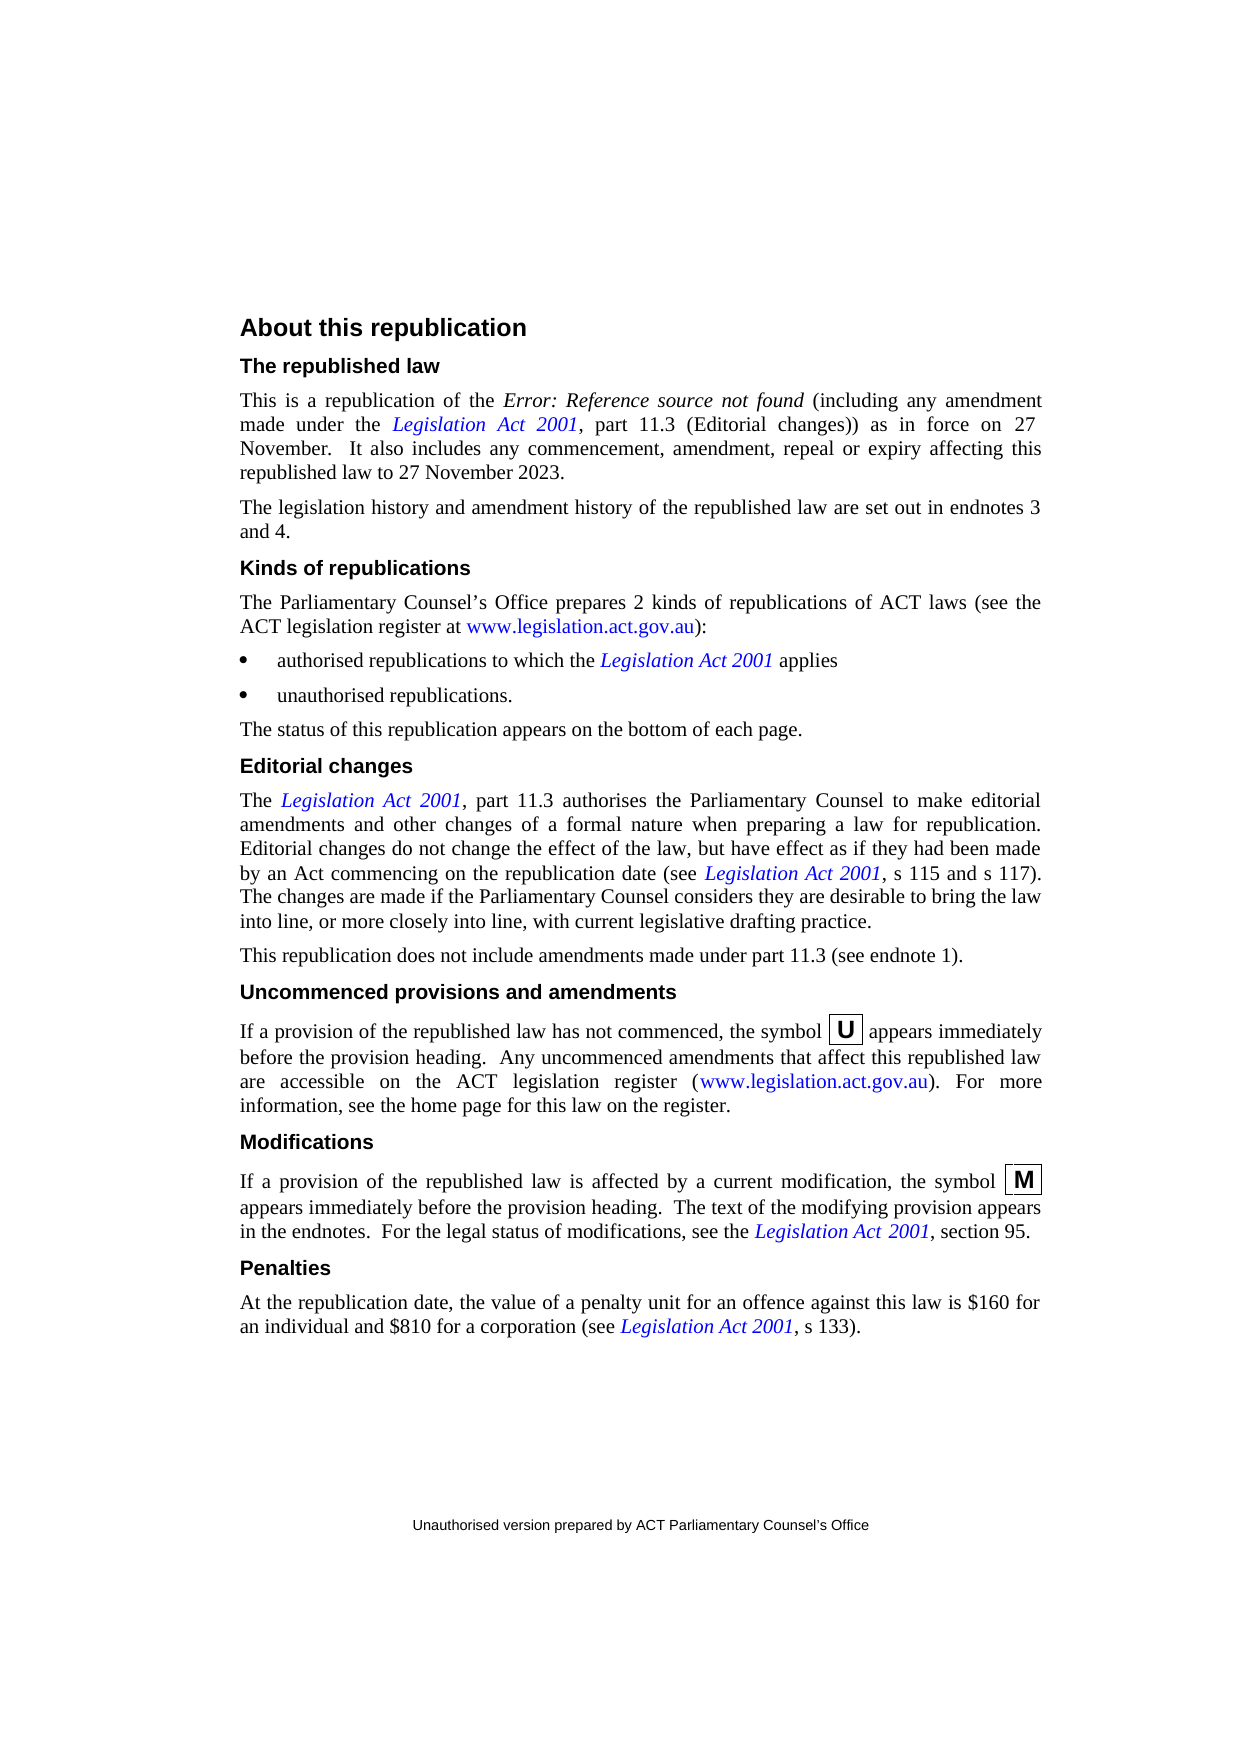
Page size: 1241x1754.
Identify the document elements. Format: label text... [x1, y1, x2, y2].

text The republished law [239, 354, 1042, 378]
text This is a republication of the Rates Act 2004 (including any amendment made under the Legislation Act 2001, part 11.3 (Editorial changes)) as in force on 27 November 2023. It also includes any commencement, amendment, repeal or expiry affecting this republished law to 27 November 2023. [239, 388, 1042, 484]
text The Parliamentary Counsel’s Office prepares 2 kinds of republications of ACT laws (see the ACT legislation register at www.legislation.act.gov.au): [239, 590, 1042, 638]
text authorised republications to which the Legislation Act 2001 applies [239, 648, 1042, 672]
text Editorial changes [239, 754, 1042, 778]
text If a provision of the republished law is affected by a current modification, the symbol M appears immediately before the provision heading. The text of the modifying provision appears in the endnotes. For the legal status of modifications, see the Legislation Act 2001, section 95. [239, 1164, 1042, 1243]
text This republication does not include amendments made under part 11.3 (see endnote 1). [239, 943, 1042, 967]
text At the republication date, the value of a penalty unit for an offence against this law is $160 for an individual and $810 for a corporation (see Legislation Act 2001, s 133). [239, 1290, 1042, 1338]
subtitle About this republication [239, 312, 1042, 341]
text Uncommenced provisions and amendments [239, 979, 1042, 1003]
text Kinds of republications [239, 555, 1042, 579]
text unauthorised republications. [239, 683, 1042, 707]
text If a provision of the republished law has not commenced, the symbol U appears immediately before the provision heading. Any uncommenced amendments that affect this republished law are accessible on the ACT legislation register (www.legislation.act.gov.au). For more information, see the home page for this law on the register. [239, 1014, 1042, 1117]
text Penalties [239, 1255, 1042, 1279]
text Modifications [239, 1129, 1042, 1153]
text The legislation history and amendment history of the republished law are set out in endnotes 3 and 4. [239, 495, 1042, 543]
text The status of this republication appears on the bottom of each page. [239, 717, 1042, 741]
text The Legislation Act 2001, part 11.3 authorises the Parliamentary Counsel to make editorial amendments and other changes of a formal nature when preparing a law for republication. Editorial changes do not change the effect of the law, but have effect as if they had been made by an Act commencing on the republication date (see Legislation Act 2001, s 115 and s 117). The changes are made if the Parliamentary Counsel considers they are desirable to bring the law into line, or more closely into line, with current legislative drafting practice. [239, 788, 1042, 933]
